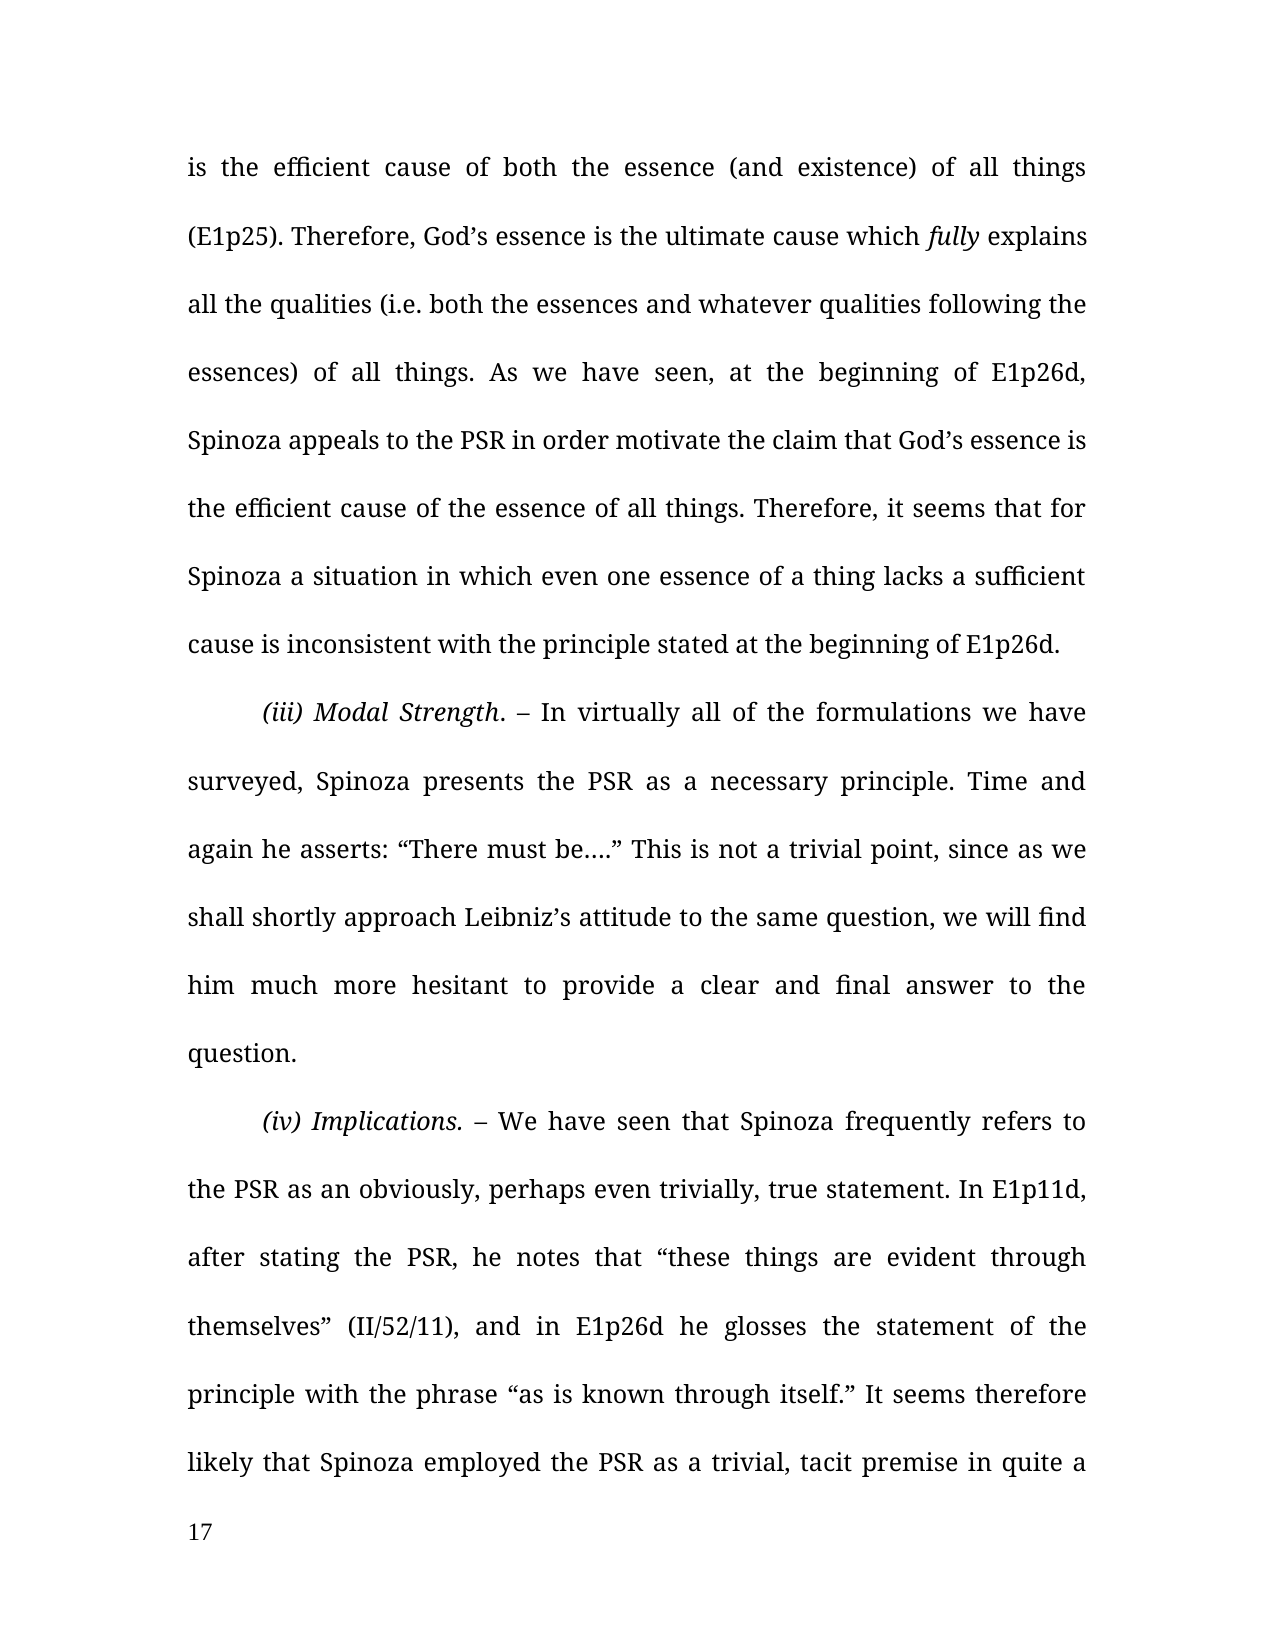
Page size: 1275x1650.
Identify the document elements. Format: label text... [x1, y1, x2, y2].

text What is the scope of the explananda under Spinoza’s PSR? With the exception of the early DPP-1a7 (and E1p26d), all the formulations we have surveyed required explanation for the existence and non-existence of things, and one might be tempted to suggest that, for Spinoza, qualities, or at least some qualities, do not require an explanation. I do not think this is the case, for the following reason. For Spinoza, all the qualities of a given thing, x, follow either from x’s essence or from the essences of the external things x encounters. Free-floating accidents that are not grounded in the essences of things are barred from Spinoza’s ontology. Now, God’s essence is the efficient cause of both the essence (and existence) of all things (E1p25). Therefore, God’s essence is the ultimate cause which fully explains all the qualities (i.e. both the essences and whatever qualities following the essences) of all things. As we have seen, at the beginning of E1p26d, Spinoza appeals to the PSR in order motivate the claim that God’s essence is the efficient cause of the essence of all things. Therefore, it seems that for Spinoza a situation in which even one essence of a thing lacks a sufficient cause is inconsistent with the principle stated at the beginning of E1p26d. [187, 150, 1087, 661]
text (iii) Modal Strength. – In virtually all of the formulations we have surveyed, Spinoza presents the PSR as a necessary principle. Time and again he asserts: “There must be….” This is not a trivial point, since as we shall shortly approach Leibniz’s attitude to the same question, we will find him much more hesitant to provide a clear and final answer to the question. [187, 695, 1087, 1070]
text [187, 1104, 1087, 1478]
